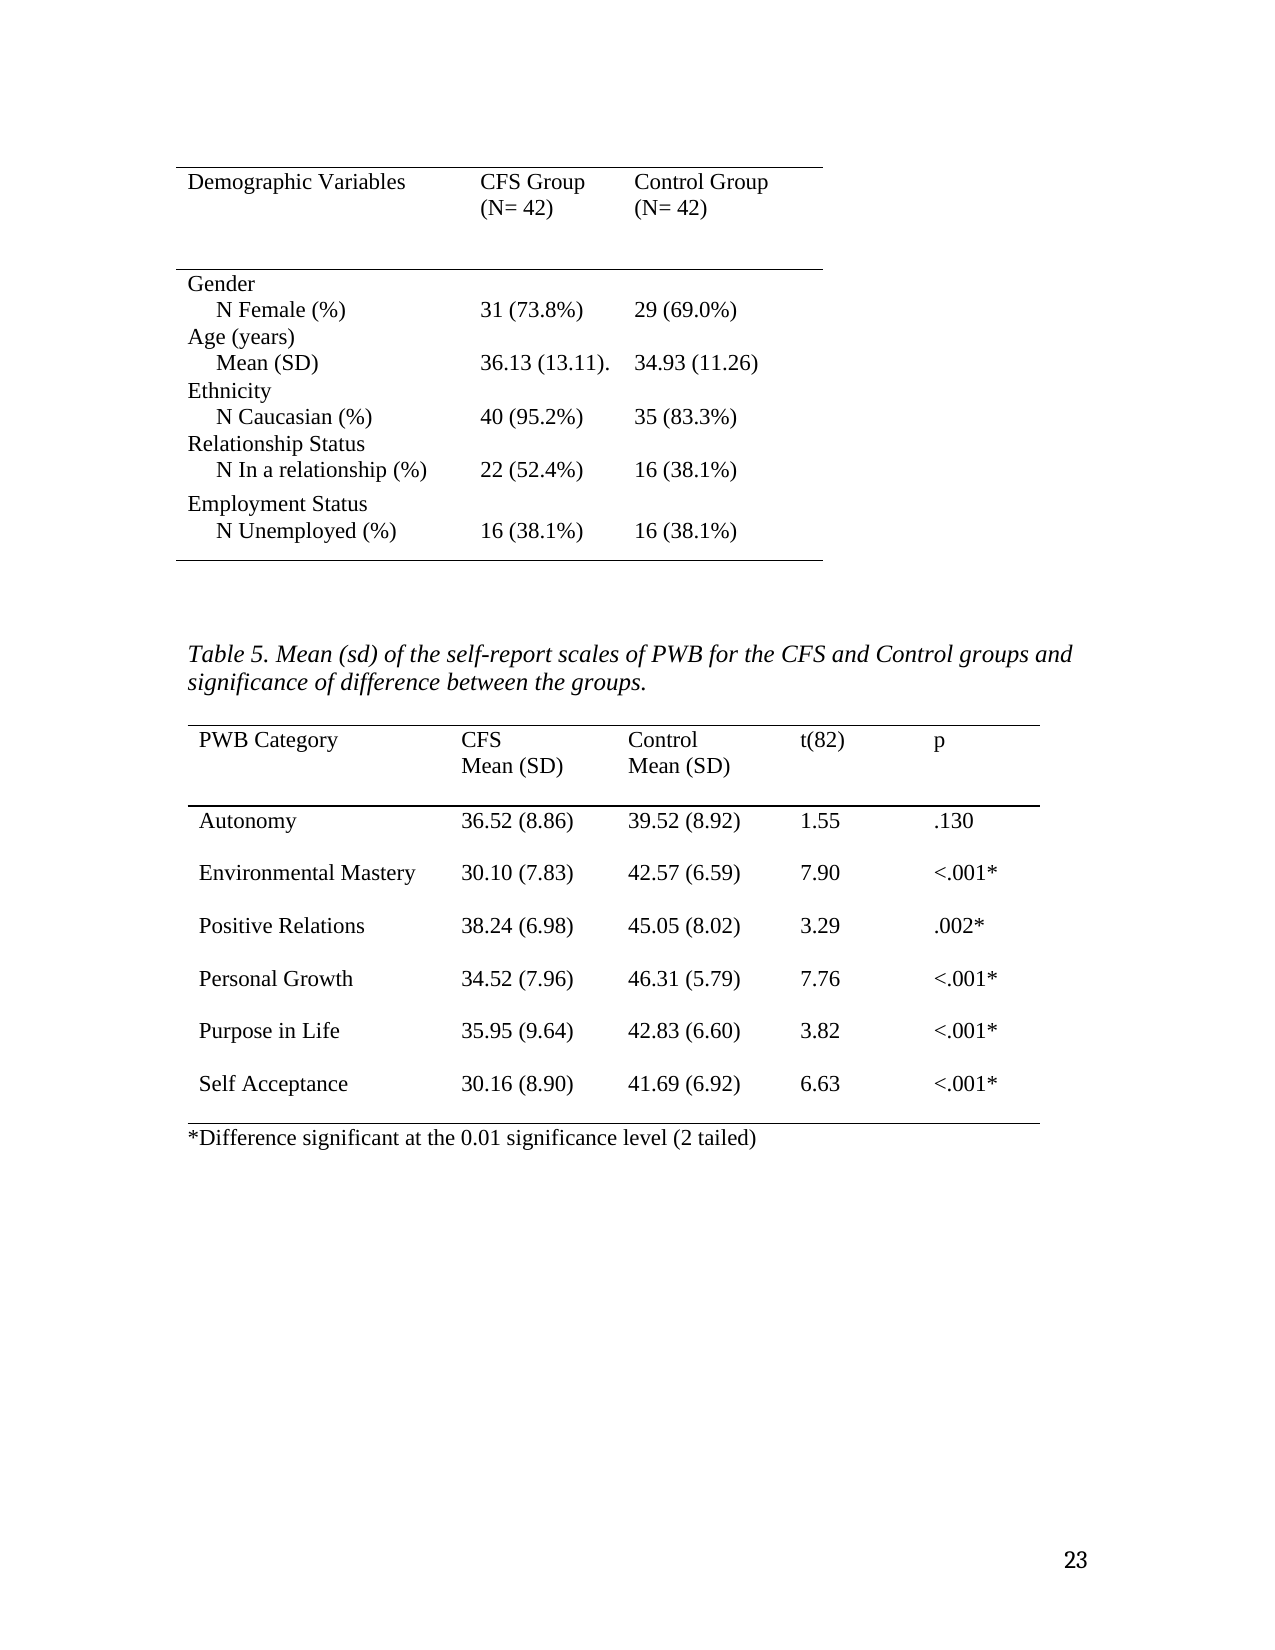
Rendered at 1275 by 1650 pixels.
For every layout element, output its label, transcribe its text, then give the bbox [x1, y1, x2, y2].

table_cell Self Acceptance [188, 1070, 450, 1123]
table_header Control Group (N= 42) [623, 168, 822, 268]
table_cell 36.52 (8.86) [450, 807, 617, 859]
table_cell Positive Relations [188, 912, 450, 965]
table_cell Autonomy [188, 807, 450, 859]
table_cell Ethnicity N Caucasian (%) [176, 377, 469, 430]
table_cell .002* [922, 912, 1040, 965]
table_cell 35.95 (9.64) [450, 1018, 617, 1070]
table_header CFS Group (N= 42) [469, 168, 623, 268]
text *Difference significant at the 0.01 significance level (2 tailed) [187, 1124, 1087, 1150]
table_cell 3.29 [789, 912, 922, 965]
table_cell 40 (95.2%) [469, 377, 623, 430]
table_cell Personal Growth [188, 965, 450, 1017]
table_cell 41.69 (6.92) [617, 1070, 789, 1123]
table_cell 22 (52.4%) [469, 430, 623, 491]
table_cell 46.31 (5.79) [617, 965, 789, 1017]
table_cell 16 (38.1%) [469, 491, 623, 560]
table_cell 7.76 [789, 965, 922, 1017]
table_cell 45.05 (8.02) [617, 912, 789, 965]
table_cell Gender N Female (%) [176, 270, 469, 323]
table_cell <.001* [922, 1018, 1040, 1070]
table_header PWB Category [188, 726, 450, 805]
table_cell Employment Status N Unemployed (%) [176, 491, 469, 560]
table_cell 38.24 (6.98) [450, 912, 617, 965]
table_cell Relationship Status N In a relationship (%) [176, 430, 469, 491]
table_header Demographic Variables [176, 168, 469, 268]
table_cell 16 (38.1%) [623, 491, 822, 560]
table_cell 42.83 (6.60) [617, 1018, 789, 1070]
table_cell 1.55 [789, 807, 922, 859]
table_cell 30.10 (7.83) [450, 859, 617, 912]
table_cell 34.52 (7.96) [450, 965, 617, 1017]
table_cell 16 (38.1%) [623, 430, 822, 491]
table_cell 35 (83.3%) [623, 377, 822, 430]
table_cell 6.63 [789, 1070, 922, 1123]
table_cell Age (years) Mean (SD) [176, 323, 469, 377]
table_cell 29 (69.0%) [623, 270, 822, 323]
table_cell 36.13 (13.11). [469, 323, 623, 377]
table_cell 42.57 (6.59) [617, 859, 789, 912]
text Table 5. Mean (sd) of the self-report scales of PWB for the CFS and Control groups and significance of difference between the groups. [187, 639, 1087, 696]
table_cell <.001* [922, 859, 1040, 912]
table_cell <.001* [922, 1070, 1040, 1123]
table_header Control Mean (SD) [617, 726, 789, 805]
table_cell 34.93 (11.26) [623, 323, 822, 377]
table_cell Purpose in Life [188, 1018, 450, 1070]
table_cell .130 [922, 807, 1040, 859]
table_header p [922, 726, 1040, 805]
table_cell 30.16 (8.90) [450, 1070, 617, 1123]
table_cell 3.82 [789, 1018, 922, 1070]
table_cell 7.90 [789, 859, 922, 912]
table_cell <.001* [922, 965, 1040, 1017]
table_cell 31 (73.8%) [469, 270, 623, 323]
table_cell 39.52 (8.92) [617, 807, 789, 859]
table_header CFS Mean (SD) [450, 726, 617, 805]
table_cell Environmental Mastery [188, 859, 450, 912]
table_header t(82) [789, 726, 922, 805]
